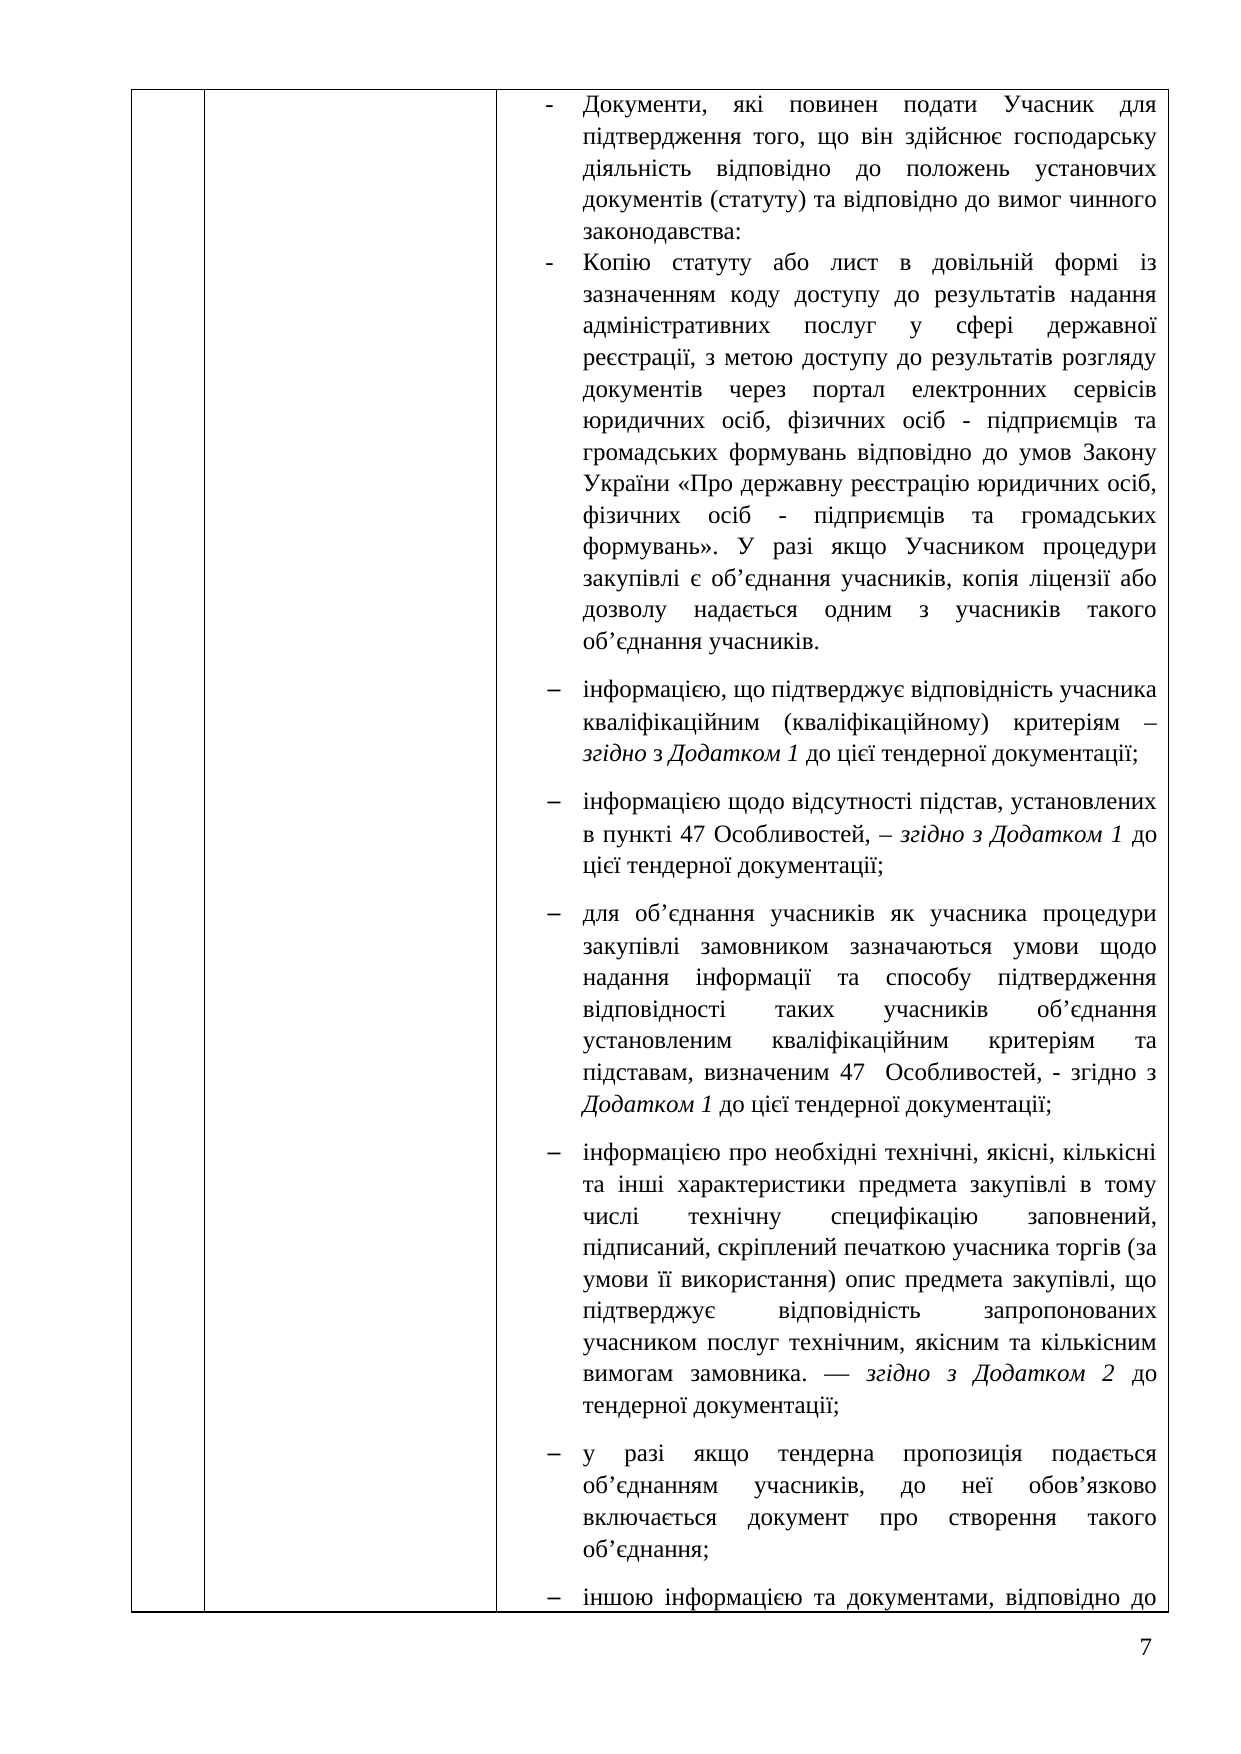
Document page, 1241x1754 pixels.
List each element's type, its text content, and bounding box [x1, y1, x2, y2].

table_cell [205, 90, 496, 1611]
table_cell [497, 90, 1168, 1611]
table_cell 1 [132, 90, 204, 1611]
